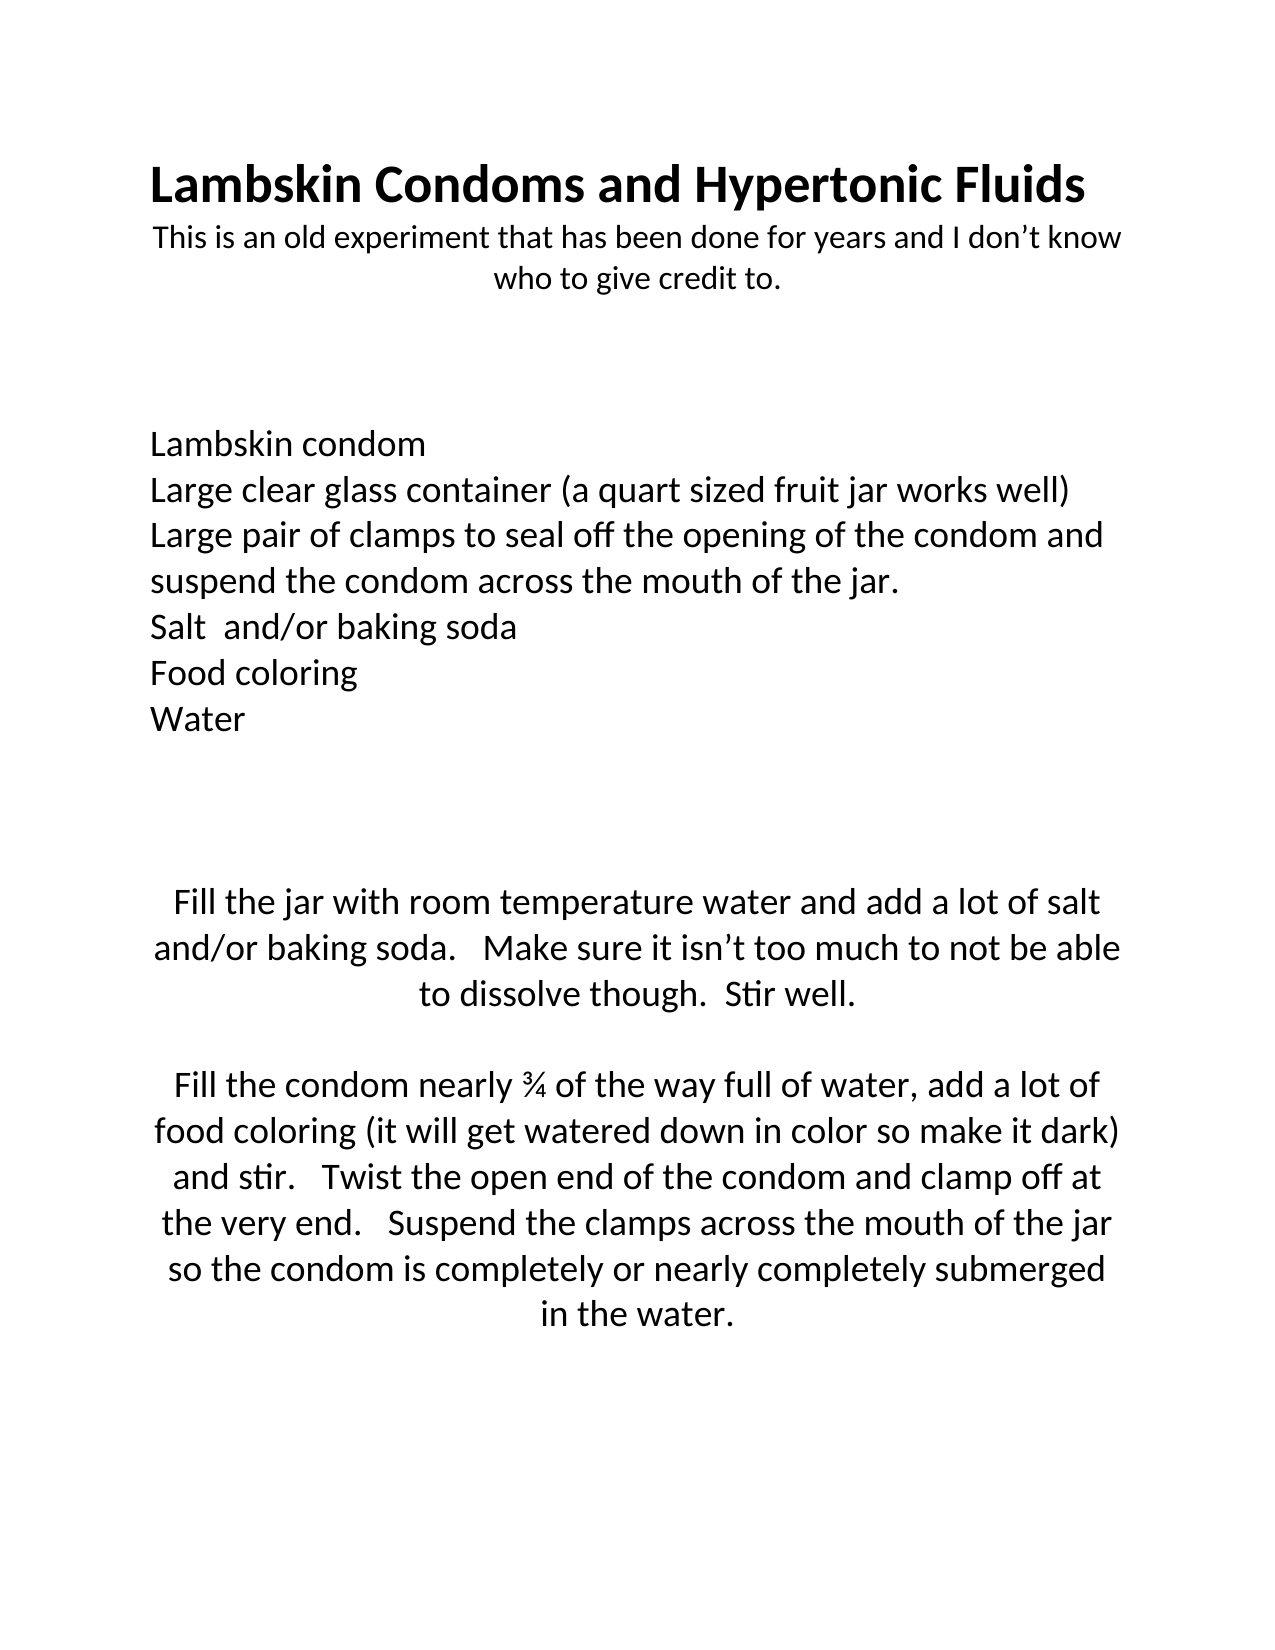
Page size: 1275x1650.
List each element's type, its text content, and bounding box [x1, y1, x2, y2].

text Large pair of clamps to seal off the opening of the condom and suspend the condom across the mouth of the jar. [150, 511, 1125, 603]
text Food coloring [150, 649, 1125, 695]
text Fill the condom nearly ¾ of the way full of water, add a lot of food coloring (it will get watered down in color so make it dark) and stir. Twist the open end of the condom and clamp off at the very end. Suspend the clamps across the mouth of the jar so the condom is completely or nearly completely submerged in the water. [150, 1061, 1125, 1336]
text Lambskin Condoms and Hypertonic Fluids [150, 150, 1125, 216]
text Salt and/or baking soda [150, 603, 1125, 649]
text Large clear glass container (a quart sized fruit jar works well) [150, 466, 1125, 511]
text Fill the jar with room temperature water and add a lot of salt and/or baking soda. Make sure it isn’t too much to not be able to dissolve though. Stir well. [150, 878, 1125, 1015]
text Water [150, 695, 1125, 741]
text This is an old experiment that has been done for years and I don’t know who to give credit to. [150, 216, 1125, 298]
text Lambskin condom [150, 420, 1125, 466]
